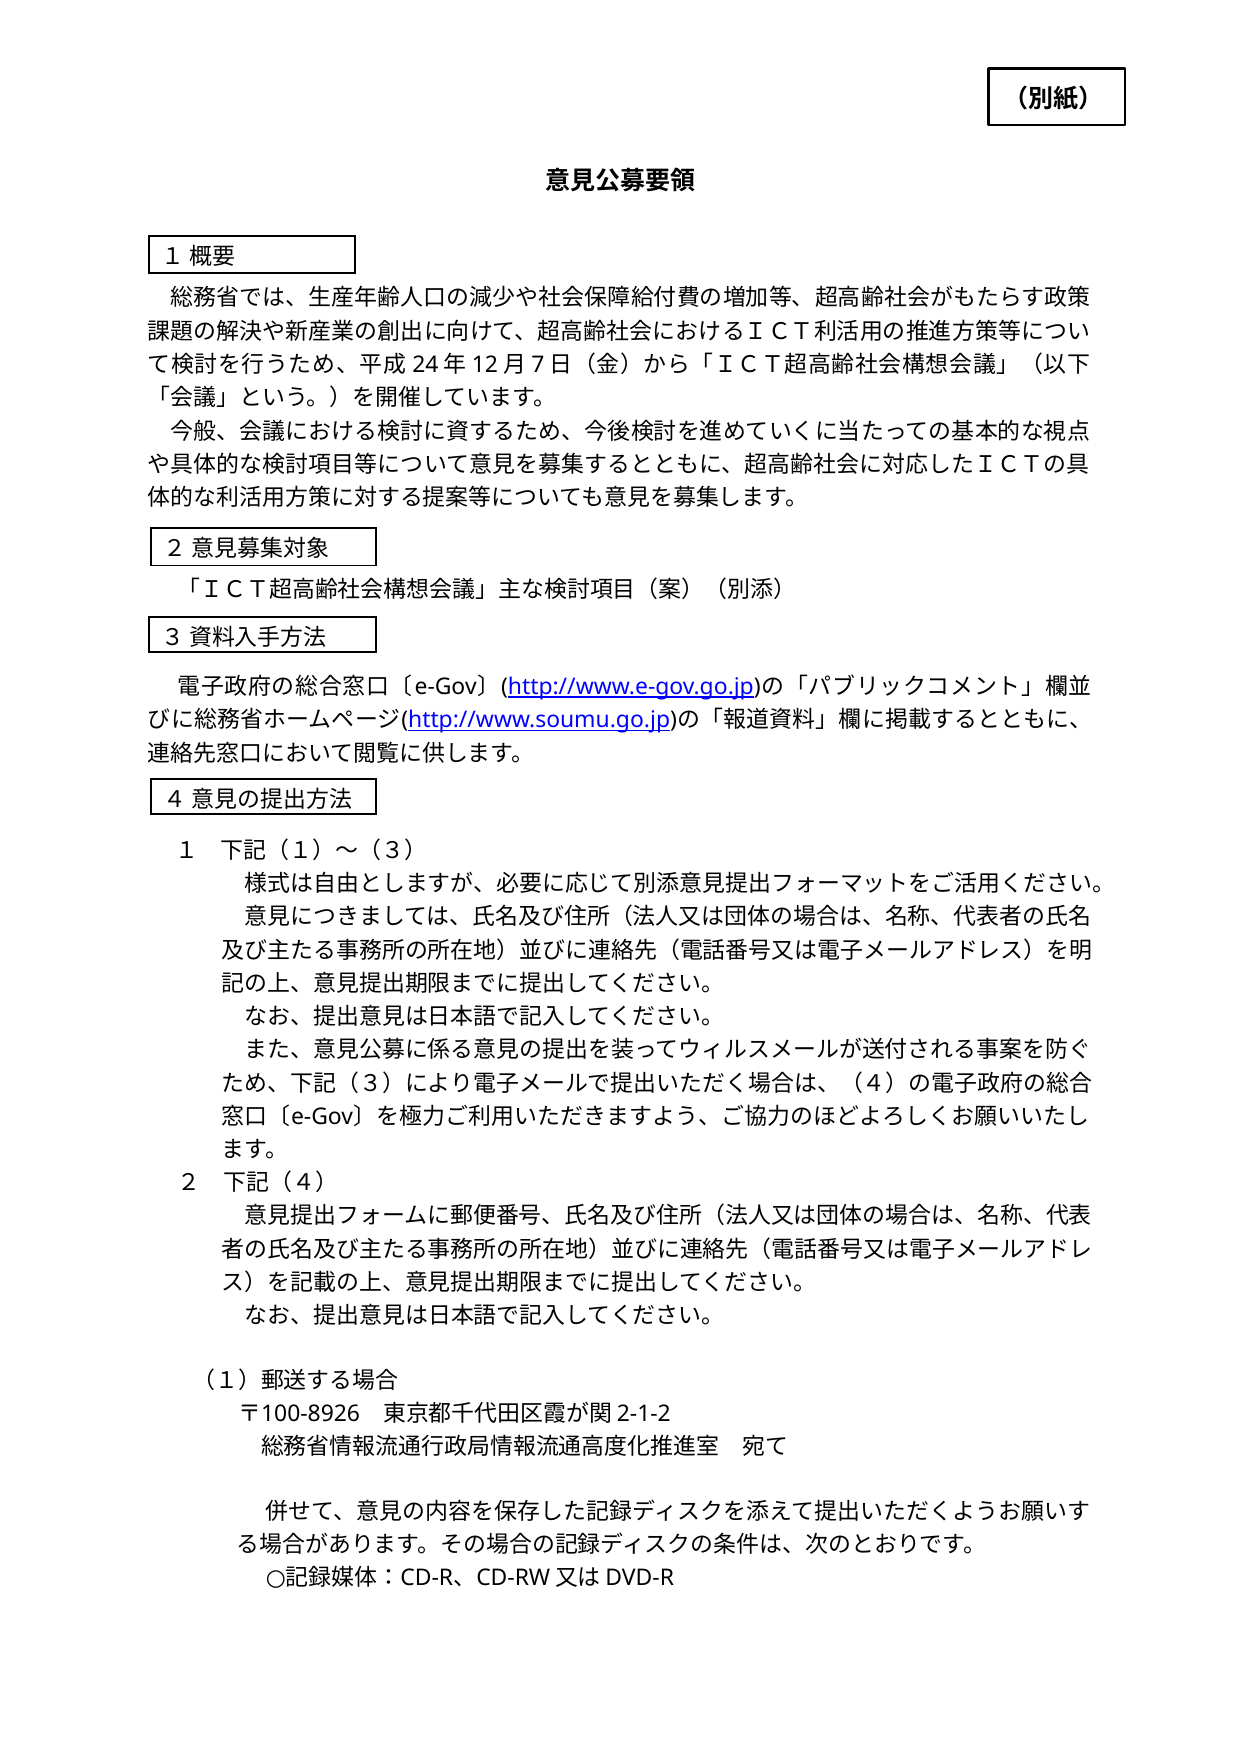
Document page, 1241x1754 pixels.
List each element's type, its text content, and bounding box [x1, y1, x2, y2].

text 様式は自由としますが、必要に応じて別添意見提出フォーマットをご活用ください。 [221, 865, 1092, 898]
text 意見提出フォームに郵便番号、氏名及び住所（法人又は団体の場合は、名称、代表者の氏名及び主たる事務所の所在地）並びに連絡先（電話番号又は電子メールアドレス）を記載の上、意見提出期限までに提出してください。 [221, 1197, 1092, 1297]
text １ 下記（１）～（３） [148, 832, 1092, 865]
text 電子政府の総合窓口〔e-Gov〕(http://www.e-gov.go.jp)の「パブリックコメント」欄並びに総務省ホームページ(http://www.soumu.go.jp)の「報道資料」欄に掲載するとともに、連絡先窓口において閲覧に供します。 [148, 668, 1092, 768]
text 総務省情報流通行政局情報流通高度化推進室 宛て [148, 1428, 1092, 1461]
text 総務省では、生産年齢人口の減少や社会保障給付費の増加等、超高齢社会がもたらす政策課題の解決や新産業の創出に向けて、超高齢社会におけるＩＣＴ利活用の推進方策等について検討を行うため、平成24年12月7日（金）から「ＩＣＴ超高齢社会構想会議」（以下「会議」という。）を開催しています。 [148, 279, 1092, 412]
text ○記録媒体：CD-R、CD-RW又はDVD-R [236, 1559, 1092, 1592]
text 今般、会議における検討に資するため、今後検討を進めていくに当たっての基本的な視点や具体的な検討項目等について意見を募集するとともに、超高齢社会に対応したＩＣＴの具体的な利活用方策に対する提案等についても意見を募集します。 [148, 412, 1092, 512]
text 〒100-8926 東京都千代田区霞が関2-1-2 [148, 1395, 1092, 1428]
text （１）郵送する場合 [148, 1362, 1092, 1395]
text なお、提出意見は日本語で記入してください。 [221, 1297, 1092, 1330]
text なお、提出意見は日本語で記入してください。 [221, 998, 1092, 1031]
text 意見公募要領 [148, 162, 1092, 196]
text ２ 下記（４） [177, 1164, 1092, 1197]
text また、意見公募に係る意見の提出を装ってウィルスメールが送付される事案を防ぐため、下記（３）により電子メールで提出いただく場合は、（４）の電子政府の総合窓口〔e-Gov〕を極力ご利用いただきますよう、ご協力のほどよろしくお願いいたします。 [221, 1031, 1092, 1164]
text 意見につきましては、氏名及び住所（法人又は団体の場合は、名称、代表者の氏名及び主たる事務所の所在地）並びに連絡先（電話番号又は電子メールアドレス）を明記の上、意見提出期限までに提出してください。 [221, 898, 1092, 998]
text 併せて、意見の内容を保存した記録ディスクを添えて提出いただくようお願いする場合があります。その場合の記録ディスクの条件は、次のとおりです。 [236, 1493, 1092, 1559]
text 「ＩＣＴ超高齢社会構想会議」主な検討項目（案）（別添） [177, 571, 1092, 604]
